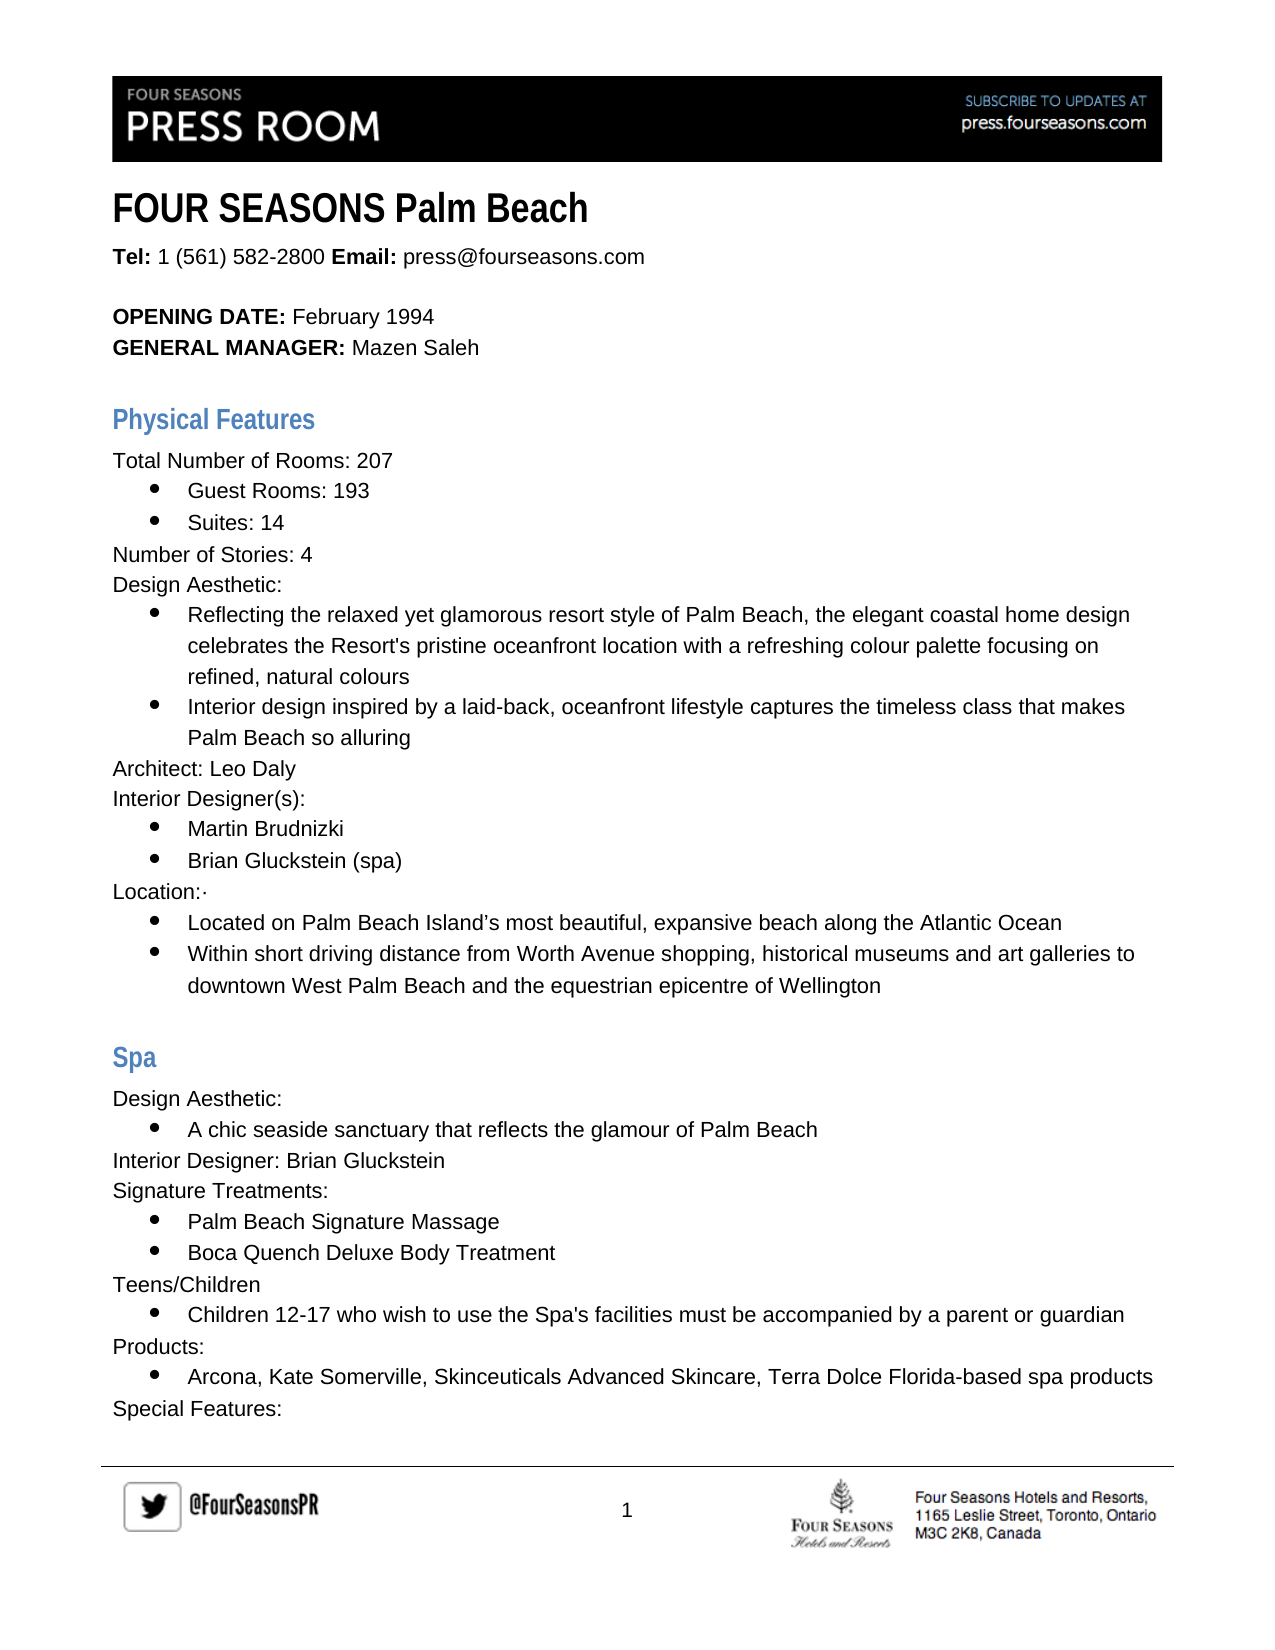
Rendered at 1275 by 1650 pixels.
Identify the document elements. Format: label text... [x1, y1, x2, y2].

list Martin Brudnizki [150, 816, 1162, 842]
text Architect: Leo Daly [112, 756, 1162, 781]
text Products: [112, 1334, 1162, 1359]
text Teens/Children [112, 1272, 1162, 1297]
text Design Aesthetic: [112, 1086, 1162, 1111]
list Children 12-17 who wish to use the Spa's facilities must be accompanied by a parent or guardian [150, 1302, 1162, 1328]
list Located on Palm Beach Island’s most beautiful, expansive beach along the Atlantic Ocean [150, 909, 1162, 936]
text Signature Treatments: [112, 1178, 1162, 1203]
text Tel: 1 (561) 582-2800 Email: press@fourseasons.com [112, 244, 1162, 269]
list Suites: 14 [150, 510, 1162, 536]
text Total Number of Rooms: 207 [112, 448, 1162, 473]
text Interior Designer: Brian Gluckstein [112, 1148, 1162, 1173]
list Guest Rooms: 193 [150, 478, 1162, 505]
text Number of Stories: 4 [112, 542, 1162, 567]
picture [112, 76, 1163, 162]
text Physical Features [112, 402, 1162, 436]
list Palm Beach Signature Massage [150, 1208, 1162, 1235]
text FOUR SEASONS Palm Beach [112, 183, 1162, 231]
text Spa [112, 1040, 1162, 1074]
list A chic seaside sanctuary that reflects the glamour of Palm Beach [150, 1116, 1162, 1143]
text Location:· [112, 879, 1162, 904]
text OPENING DATE: February 1994 [112, 304, 1162, 329]
list Brian Gluckstein (spa) [150, 848, 1162, 874]
picture [112, 1470, 469, 1551]
list Interior design inspired by a laid-back, oceanfront lifestyle captures the timeless class that makes Palm Beach so alluring [150, 694, 1162, 751]
text GENERAL MANAGER: Mazen Saleh [112, 334, 1162, 359]
text Special Features: [112, 1396, 1162, 1421]
picture [780, 1467, 1163, 1554]
list Boca Quench Deluxe Body Treatment [150, 1240, 1162, 1267]
text Interior Designer(s): [112, 786, 1162, 811]
list Arcona, Kate Somerville, Skinceuticals Advanced Skincare, Terra Dolce Florida-based spa products [150, 1364, 1162, 1390]
list Reflecting the relaxed yet glamorous resort style of Palm Beach, the elegant coastal home design celebrates the Resort's pristine oceanfront location with a refreshing colour palette focusing on refined, natural colours [150, 602, 1162, 689]
text Design Aesthetic: [112, 572, 1162, 597]
list Within short driving distance from Worth Avenue shopping, historical museums and art galleries to downtown West Palm Beach and the equestrian epicentre of Wellington [150, 941, 1162, 998]
